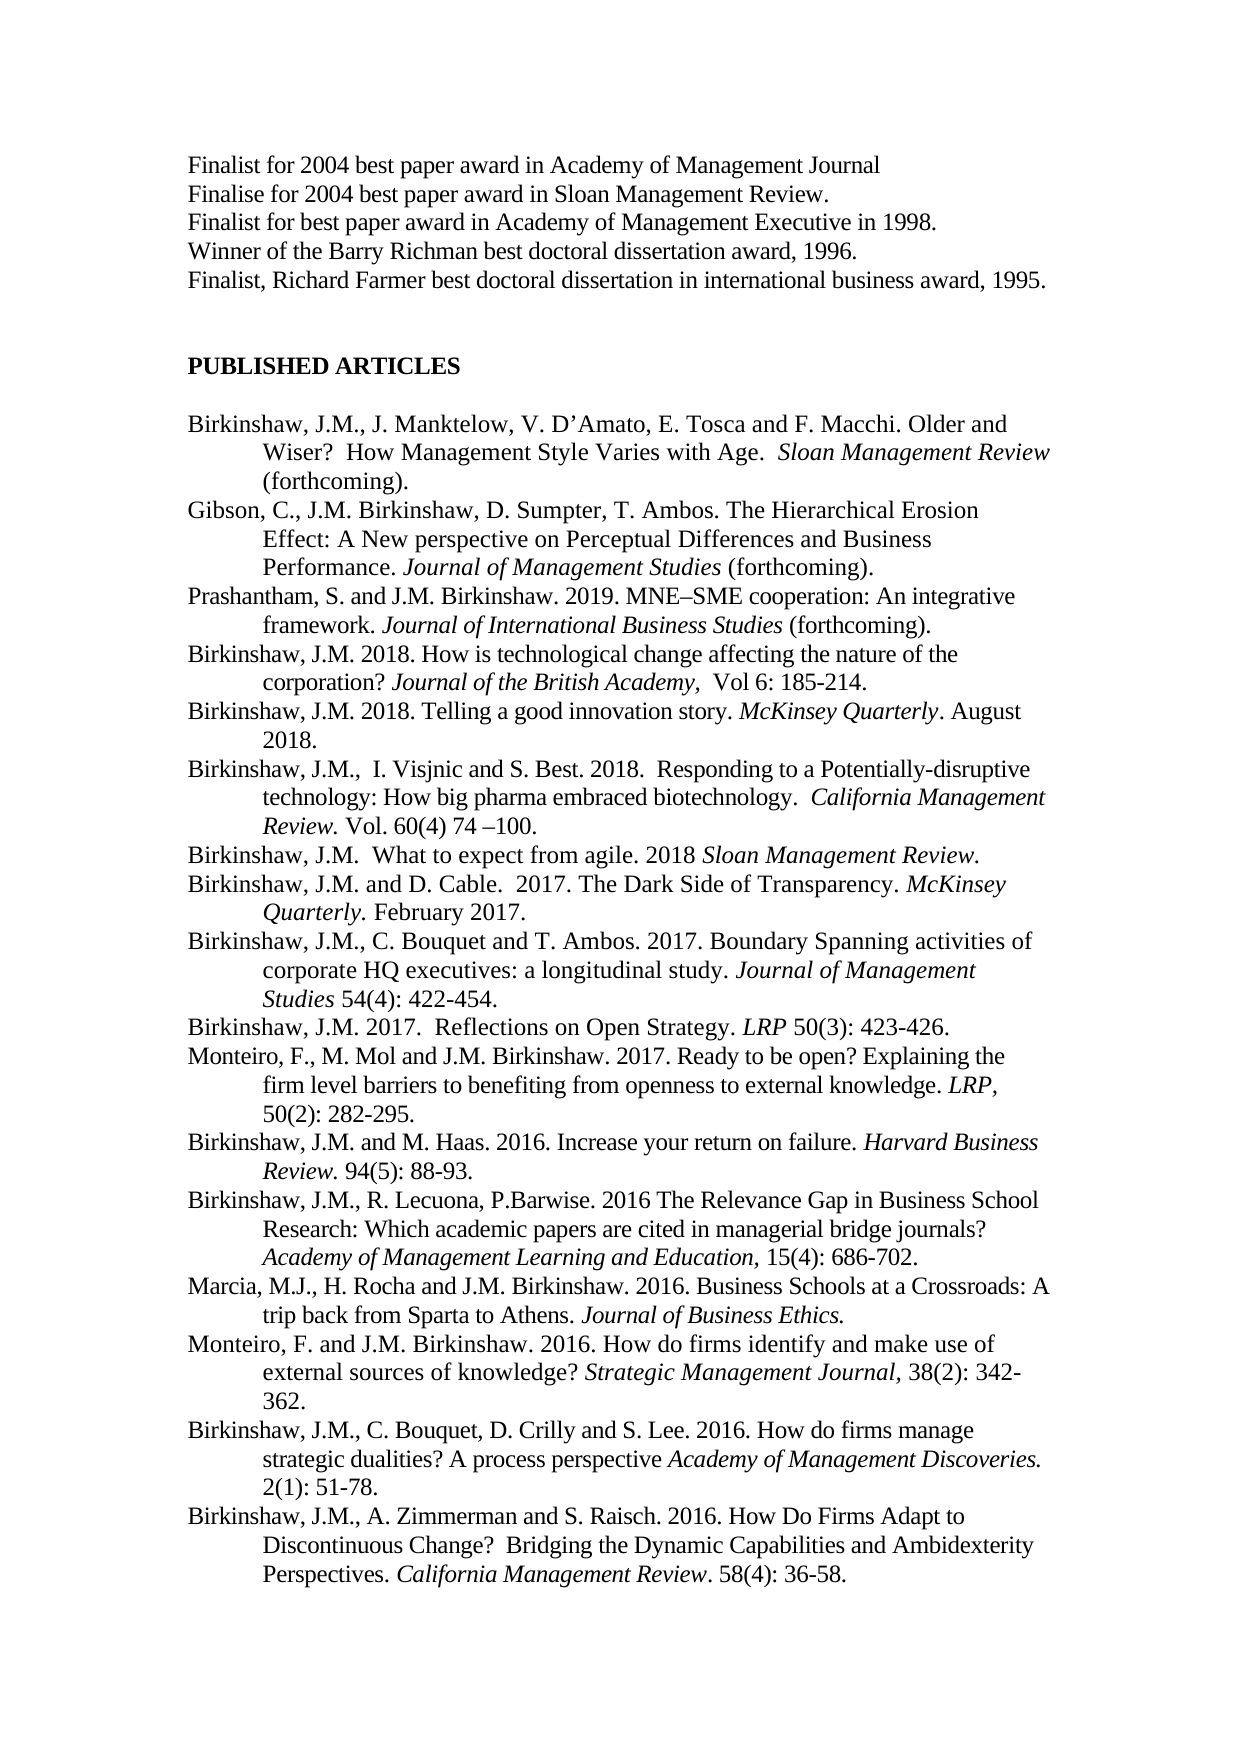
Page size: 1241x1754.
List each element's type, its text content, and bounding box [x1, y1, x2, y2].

text Birkinshaw, J.M., R. Lecuona, P.Barwise. 2016 The Relevance Gap in Business School Research: Which academic papers are cited in managerial bridge journals? Academy of Management Learning and Education, 15(4): 686-702. [187, 1185, 1053, 1271]
text PUBLISHED ARTICLES [187, 351, 1053, 380]
text Monteiro, F., M. Mol and J.M. Birkinshaw. 2017. Ready to be open? Explaining the firm level barriers to benefiting from openness to external knowledge. LRP, 50(2): 282-295. [187, 1041, 1053, 1127]
text Birkinshaw, J.M., C. Bouquet, D. Crilly and S. Lee. 2016. How do firms manage strategic dualities? A process perspective Academy of Management Discoveries. 2(1): 51-78. [187, 1415, 1053, 1501]
text Birkinshaw, J.M. 2018. Telling a good innovation story. McKinsey Quarterly. August 2018. [187, 696, 1053, 754]
text Birkinshaw, J.M., C. Bouquet and T. Ambos. 2017. Boundary Spanning activities of corporate HQ executives: a longitudinal study. Journal of Management Studies 54(4): 422-454. [187, 926, 1053, 1012]
text Birkinshaw, J.M., A. Zimmerman and S. Raisch. 2016. How Do Firms Adapt to Discontinuous Change? Bridging the Dynamic Capabilities and Ambidexterity Perspectives. California Management Review. 58(4): 36-58. [187, 1501, 1053, 1587]
text Finalist for best paper award in in 1998. [187, 207, 1053, 236]
text Winner of the Barry Richman best doctoral dissertation award, 1996. [187, 236, 1053, 265]
text Birkinshaw, J.M., I. Visjnic and S. Best. 2018. Responding to a Potentially-disruptive technology: How big pharma embraced biotechnology. California Management Review. Vol. 60(4) 74 –100. [187, 754, 1053, 840]
text Birkinshaw, J.M. What to expect from agile. 2018 Sloan Management Review. [187, 840, 1053, 869]
text Finalise for 2004 best paper award in Sloan Management Review. [187, 179, 1053, 207]
text Birkinshaw, J.M., J. Manktelow, V. D’Amato, E. Tosca and F. Macchi. Older and Wiser? How Management Style Varies with Age. Sloan Management Review (forthcoming). [187, 409, 1053, 495]
text Finalist, Richard Farmer best doctoral dissertation in international business award, 1995. [187, 265, 1053, 294]
text Birkinshaw, J.M. and D. Cable. 2017. The Dark Side of Transparency. McKinsey Quarterly. February 2017. [187, 869, 1053, 926]
text Prashantham, S. and J.M. Birkinshaw. 2019. MNE–SME cooperation: An integrative framework. Journal of International Business Studies (forthcoming). [187, 581, 1053, 639]
text Birkinshaw, J.M. and M. Haas. 2016. Increase your return on failure. Harvard Business Review. 94(5): 88-93. [187, 1127, 1053, 1185]
text Birkinshaw, J.M. 2017. Reflections on Open Strategy. LRP 50(3): 423-426. [187, 1012, 1053, 1041]
text Monteiro, F. and J.M. Birkinshaw. 2016. How do firms identify and make use of external sources of knowledge? Strategic Management Journal, 38(2): 342-362. [187, 1329, 1053, 1415]
text Finalist for 2004 best paper award in [187, 150, 1053, 179]
text Birkinshaw, J.M. 2018. How is technological change affecting the nature of the corporation? Journal of the British Academy, Vol 6: 185-214. [187, 639, 1053, 696]
text Marcia, M.J., H. Rocha and J.M. Birkinshaw. 2016. Business Schools at a Crossroads: A trip back from Sparta to Athens. Journal of Business Ethics. [187, 1271, 1053, 1329]
text Gibson, C., J.M. Birkinshaw, D. Sumpter, T. Ambos. The Hierarchical Erosion Effect: A New perspective on Perceptual Differences and Business Performance. Journal of Management Studies (forthcoming). [187, 495, 1053, 581]
